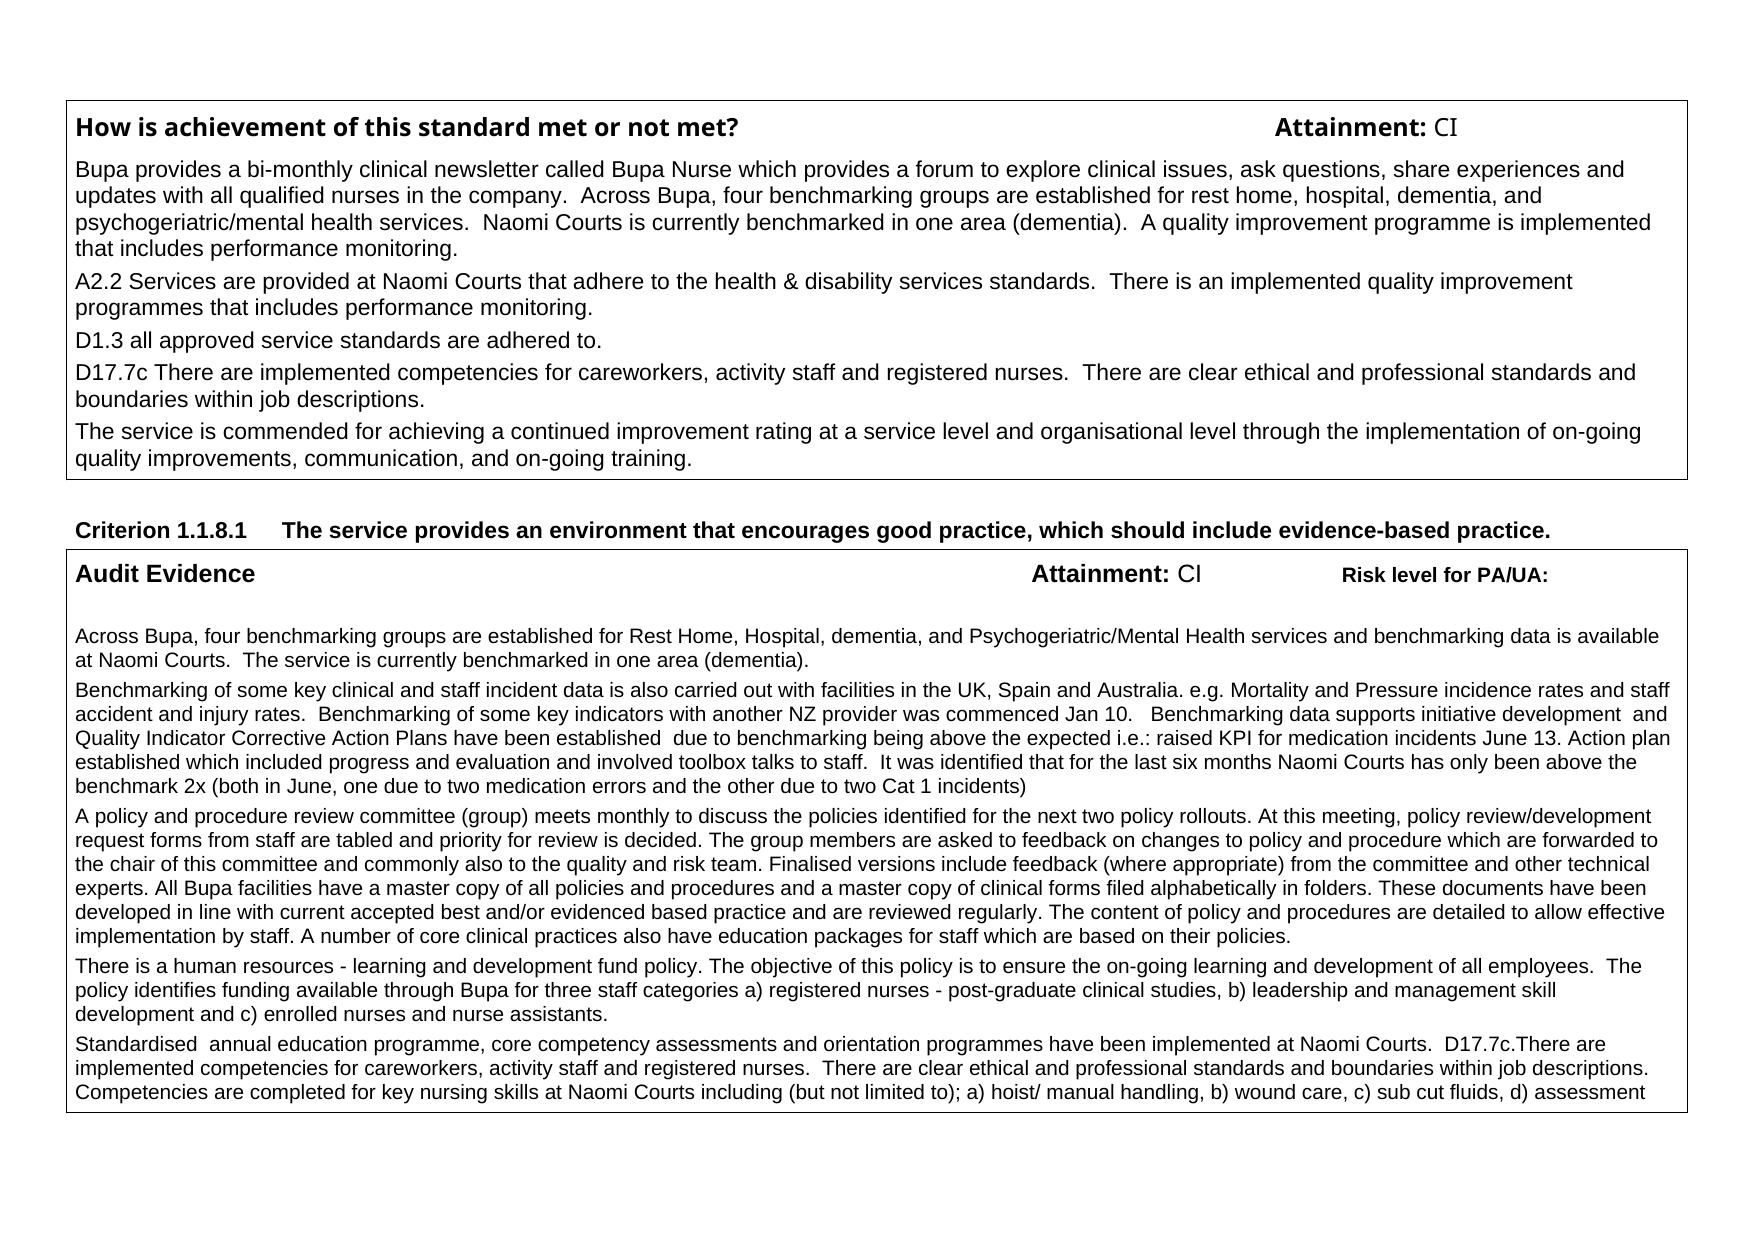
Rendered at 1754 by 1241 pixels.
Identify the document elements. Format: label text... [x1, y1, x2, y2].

text The service is commended for achieving a continued improvement rating at a service level and organisational level through the implementation of on-going quality improvements, communication, and on-going training. [67, 409, 1687, 479]
text Across Bupa, four benchmarking groups are established for Rest Home, Hospital, dementia, and Psychogeriatric/Mental Health services and benchmarking data is available at Naomi Courts. The service is currently benchmarked in one area (dementia). [67, 614, 1687, 669]
text A2.2 Services are provided at Naomi Courts that adhere to the health & disability services standards. There is an implemented quality improvement programmes that includes performance monitoring. [67, 258, 1687, 317]
text Bupa provides a bi-monthly clinical newsletter called Bupa Nurse which provides a forum to explore clinical issues, ask questions, share experiences and updates with all qualified nurses in the company. Across Bupa, four benchmarking groups are established for rest home, hospital, dementia, and psychogeriatric/mental health services. Naomi Courts is currently benchmarked in one area (dementia). A quality improvement programme is implemented that includes performance monitoring. [67, 147, 1687, 258]
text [67, 1023, 1687, 1112]
text How is achievement of this standard met or not met? Attainment: CI [67, 101, 1687, 143]
text D17.7c There are implemented competencies for careworkers, activity staff and registered nurses. There are clear ethical and professional standards and boundaries within job descriptions. [67, 350, 1687, 409]
text There is a human resources - learning and development fund policy. The objective of this policy is to ensure the on-going learning and development of all employees. The policy identifies funding available through Bupa for three staff categories a) registered nurses - post-graduate clinical studies, b) leadership and management skill development and c) enrolled nurses and nurse assistants. [67, 945, 1687, 1023]
text Benchmarking of some key clinical and staff incident data is also carried out with facilities in the UK, Spain and Australia. e.g. Mortality and Pressure incidence rates and staff accident and injury rates. Benchmarking of some key indicators with another NZ provider was commenced Jan 10. Benchmarking data supports initiative development and Quality Indicator Corrective Action Plans have been established due to benchmarking being above the expected i.e.: raised KPI for medication incidents June 13. Action plan established which included progress and evaluation and involved toolbox talks to staff. It was identified that for the last six months Naomi Courts has only been above the benchmark 2x (both in June, one due to two medication errors and the other due to two Cat 1 incidents) [67, 669, 1687, 795]
text D1.3 all approved service standards are adhered to. [67, 317, 1687, 350]
text A policy and procedure review committee (group) meets monthly to discuss the policies identified for the next two policy rollouts. At this meeting, policy review/development request forms from staff are tabled and priority for review is decided. The group members are asked to feedback on changes to policy and procedure which are forwarded to the chair of this committee and commonly also to the quality and risk team. Finalised versions include feedback (where appropriate) from the committee and other technical experts. All Bupa facilities have a master copy of all policies and procedures and a master copy of clinical forms filed alphabetically in folders. These documents have been developed in line with current accepted best and/or evidenced based practice and are reviewed regularly. The content of policy and procedures are detailed to allow effective implementation by staff. A number of core clinical practices also have education packages for staff which are based on their policies. [67, 795, 1687, 945]
text Criterion 1.1.8.1 The service provides an environment that encourages good practice, which should include evidence-based practice. [75, 517, 1679, 543]
text Audit Evidence Attainment: CI Risk level for PA/UA: [67, 550, 1687, 587]
